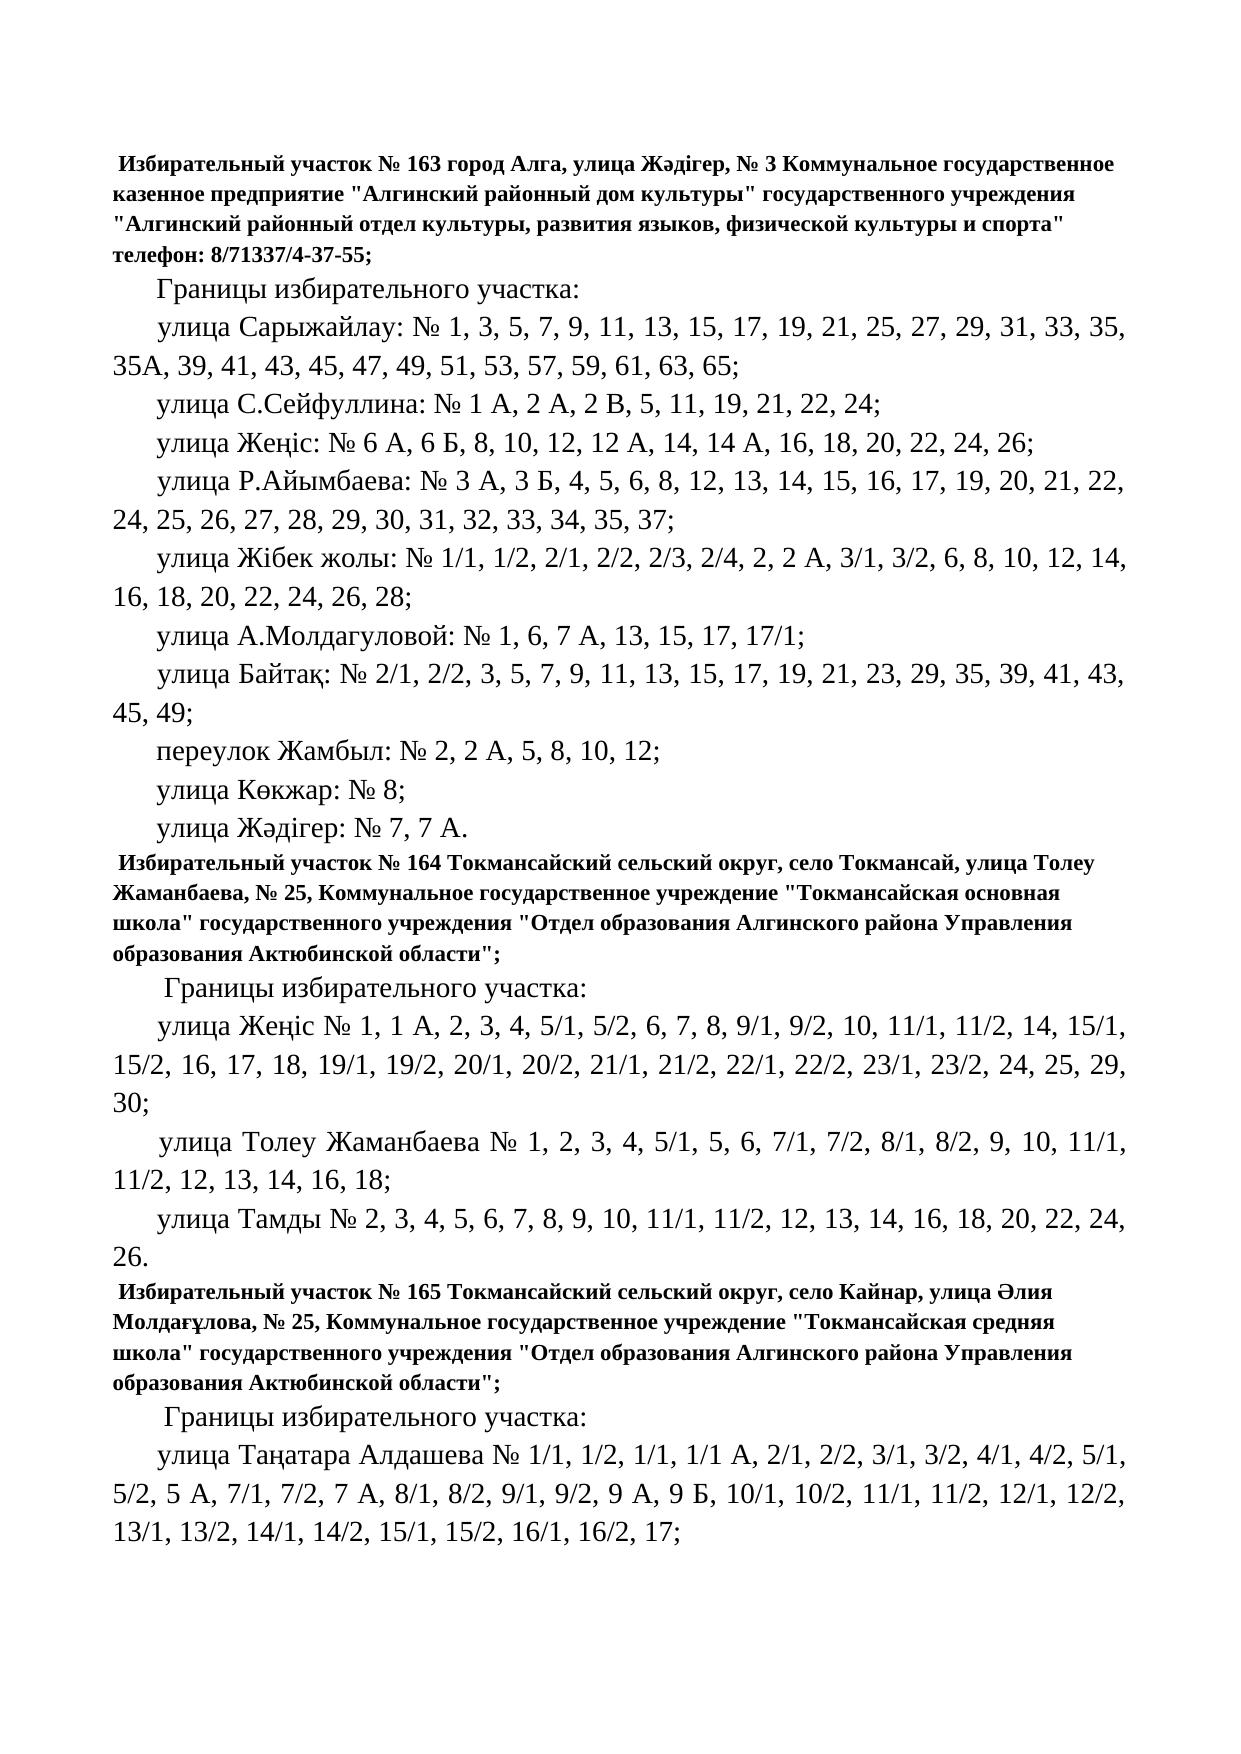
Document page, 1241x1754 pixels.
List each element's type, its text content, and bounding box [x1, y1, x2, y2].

text Границы избирательного участка: [112, 970, 1128, 1003]
text улица Жәдігер: № 7, 7 А. [112, 810, 1128, 844]
text улица Жеңіс: № 6 А, 6 Б, 8, 10, 12, 12 А, 14, 14 А, 16, 18, 20, 22, 24, 26; [112, 425, 1128, 458]
text улица Жеңіс № 1, 1 А, 2, 3, 4, 5/1, 5/2, 6, 7, 8, 9/1, 9/2, 10, 11/1, 11/2, 14, 15/1, 15/2, 16, 17, 18, 19/1, 19/2, 20/1, 20/2, 21/1, 21/2, 22/1, 22/2, 23/1, 23/2, 24, 25, 29, 30; [112, 1008, 1128, 1119]
text улица Таңатара Алдашева № 1/1, 1/2, 1/1, 1/1 А, 2/1, 2/2, 3/1, 3/2, 4/1, 4/2, 5/1, 5/2, 5 А, 7/1, 7/2, 7 А, 8/1, 8/2, 9/1, 9/2, 9 А, 9 Б, 10/1, 10/2, 11/1, 11/2, 12/1, 12/2, 13/1, 13/2, 14/1, 14/2, 15/1, 15/2, 16/1, 16/2, 17; [112, 1437, 1128, 1548]
text Избирательный участок № 164 Токмансайский сельский округ, село Токмансай, улица Толеу Жаманбаева, № 25, Коммунальное государственное учреждение "Токмансайская основная школа" государственного учреждения "Отдел образования Алгинского района Управления образования Актюбинской области"; [112, 849, 1128, 966]
text улица Тамды № 2, 3, 4, 5, 6, 7, 8, 9, 10, 11/1, 11/2, 12, 13, 14, 16, 18, 20, 22, 24, 26. [112, 1201, 1128, 1273]
text улица Байтақ: № 2/1, 2/2, 3, 5, 7, 9, 11, 13, 15, 17, 19, 21, 23, 29, 35, 39, 41, 43, 45, 49; [112, 656, 1128, 728]
text улица Р.Айымбаева: № 3 А, 3 Б, 4, 5, 6, 8, 12, 13, 14, 15, 16, 17, 19, 20, 21, 22, 24, 25, 26, 27, 28, 29, 30, 31, 32, 33, 34, 35, 37; [112, 463, 1128, 536]
text улица С.Сейфуллина: № 1 А, 2 А, 2 В, 5, 11, 19, 21, 22, 24; [112, 386, 1128, 420]
text Избирательный участок № 163 город Алга, улица Жәдігер, № 3 Коммунальное государственное казенное предприятие "Алгинский районный дом культуры" государственного учреждения "Алгинский районный отдел культуры, развития языков, физической культуры и спорта" телефон: 8/71337/4-37-55; [112, 150, 1128, 267]
text улица Жібек жолы: № 1/1, 1/2, 2/1, 2/2, 2/3, 2/4, 2, 2 А, 3/1, 3/2, 6, 8, 10, 12, 14, 16, 18, 20, 22, 24, 26, 28; [112, 541, 1128, 613]
text Границы избирательного участка: [112, 271, 1128, 304]
text улица Көкжар: № 8; [112, 772, 1128, 805]
text Избирательный участок № 165 Токмансайский сельский округ, село Кайнар, улица Әлия Молдағұлова, № 25, Коммунальное государственное учреждение "Токмансайская средняя школа" государственного учреждения "Отдел образования Алгинского района Управления образования Актюбинской области"; [112, 1278, 1128, 1395]
text Границы избирательного участка: [112, 1399, 1128, 1432]
text переулок Жамбыл: № 2, 2 А, 5, 8, 10, 12; [112, 733, 1128, 767]
text улица Толеу Жаманбаева № 1, 2, 3, 4, 5/1, 5, 6, 7/1, 7/2, 8/1, 8/2, 9, 10, 11/1, 11/2, 12, 13, 14, 16, 18; [112, 1124, 1128, 1196]
text улица А.Молдагуловой: № 1, 6, 7 А, 13, 15, 17, 17/1; [112, 618, 1128, 651]
text улица Сарыжайлау: № 1, 3, 5, 7, 9, 11, 13, 15, 17, 19, 21, 25, 27, 29, 31, 33, 35, 35А, 39, 41, 43, 45, 47, 49, 51, 53, 57, 59, 61, 63, 65; [112, 309, 1128, 381]
